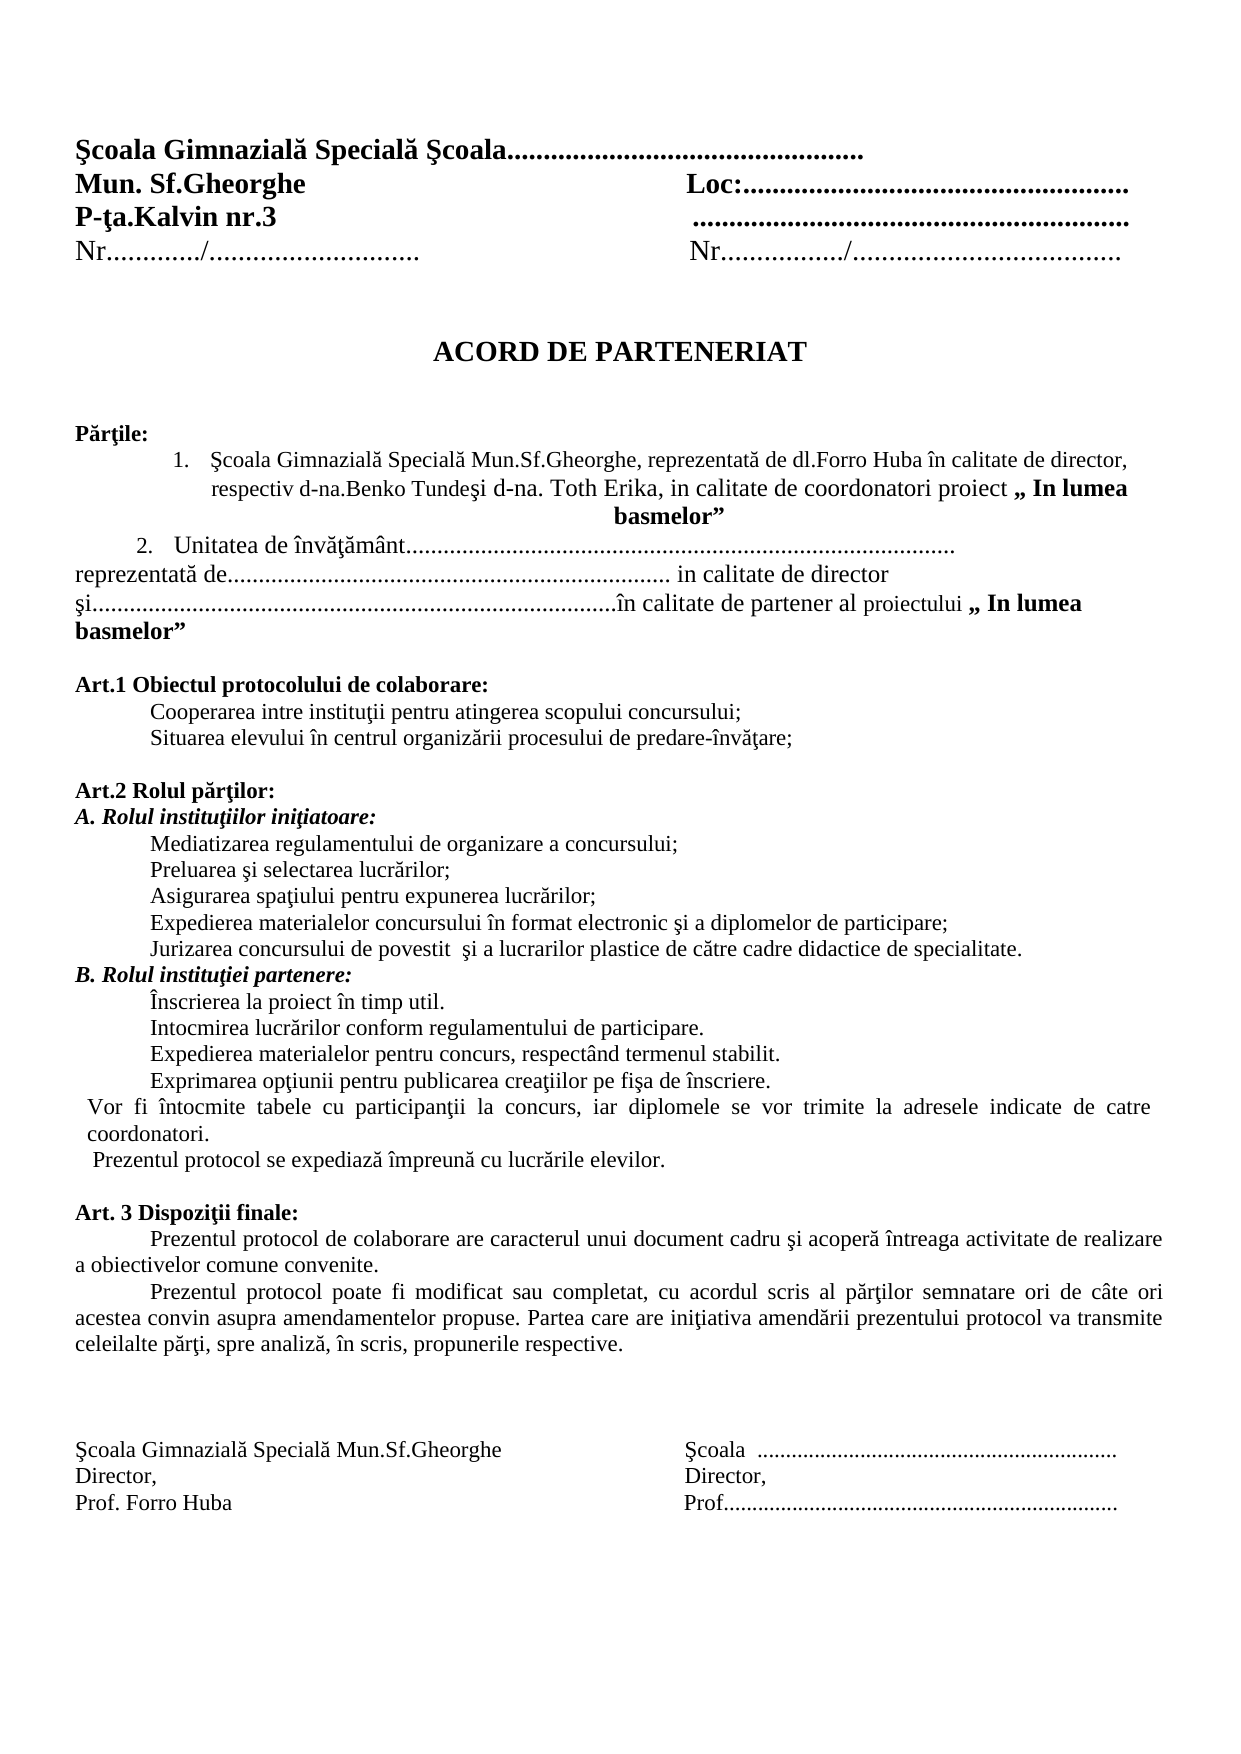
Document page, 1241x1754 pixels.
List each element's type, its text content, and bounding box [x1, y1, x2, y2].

text Înscrierea la proiect în timp util. [75, 988, 1165, 1014]
text B. Rolul instituţiei partenere: [75, 961, 1165, 988]
text Director, Director, [75, 1462, 1165, 1488]
text Art.2 Rolul părţilor: [75, 777, 1165, 803]
text Expedierea materialelor concursului în format electronic şi a diplomelor de participare; [75, 909, 1165, 935]
text Părţile: [75, 420, 1165, 446]
text Nr............./............................. Nr................./..................................... [75, 233, 1165, 267]
text A. Rolul instituţiilor iniţiatoare: [75, 803, 1165, 830]
text Mediatizarea regulamentului de organizare a concursului; [75, 830, 1165, 856]
text Şcoala Gimnazială Specială Mun.Sf.Gheorghe Şcoala ............................................................... [75, 1436, 1165, 1462]
text ACORD DE PARTENERIAT [75, 334, 1165, 367]
text Mun. Sf.Gheorghe Loc:..................................................... [75, 166, 1165, 199]
text Preluarea şi selectarea lucrărilor; [75, 856, 1165, 882]
text Art.1 Obiectul protocolului de colaborare: [75, 672, 1165, 698]
list Unitatea de învăţământ........................................................................................ [136, 530, 1165, 559]
text Art. 3 Dispoziţii finale: [75, 1199, 1165, 1225]
text Asigurarea spaţiului pentru expunerea lucrărilor; [75, 882, 1165, 909]
text Prezentul protocol se expediază împreună cu lucrările elevilor. [75, 1146, 1165, 1172]
text Exprimarea opţiunii pentru publicarea creaţiilor pe fişa de înscriere. [75, 1067, 1165, 1093]
text Cooperarea intre instituţii pentru atingerea scopului concursului; [75, 698, 1165, 724]
text Şcoala Gimnazială Specială Şcoala................................................. [75, 132, 1165, 166]
text Intocmirea lucrărilor conform regulamentului de participare. [75, 1014, 1165, 1041]
text Prezentul protocol de colaborare are caracterul unui document cadru şi acoperă întreaga activitate de realizare a obiectivelor comune convenite. [75, 1225, 1165, 1278]
text Prof. Forro Huba Prof..................................................................... [75, 1488, 1165, 1515]
list Şcoala Gimnazială Specială Mun.Sf.Gheorghe, reprezentată de dl.Forro Huba în calitate de director, respectiv d-na.Benko Tundeşi d-na. Toth Erika, in calitate de coordonatori proiect „ In lumea basmelor” [136, 446, 1165, 530]
text reprezentată de....................................................................... in calitate de director şi....................................................................................în calitate de partener al proiectului „ In lumea basmelor” [75, 559, 1165, 645]
text Prezentul protocol poate fi modificat sau completat, cu acordul scris al părţilor semnatare ori de câte ori acestea convin asupra amendamentelor propuse. Partea care are iniţiativa amendării prezentului protocol va transmite celeilalte părţi, spre analiză, în scris, propunerile respective. [75, 1278, 1165, 1357]
text Situarea elevului în centrul organizării procesului de predare-învăţare; [75, 724, 1165, 751]
text Expedierea materialelor pentru concurs, respectând termenul stabilit. [75, 1041, 1165, 1067]
text Jurizarea concursului de povestit şi a lucrarilor plastice de către cadre didactice de specialitate. [75, 935, 1165, 961]
text Vor fi întocmite tabele cu participanţii la concurs, iar diplomele se vor trimite la adresele indicate de catre coordonatori. [87, 1093, 1153, 1146]
text P-ţa.Kalvin nr.3 ............................................................ [75, 199, 1165, 233]
